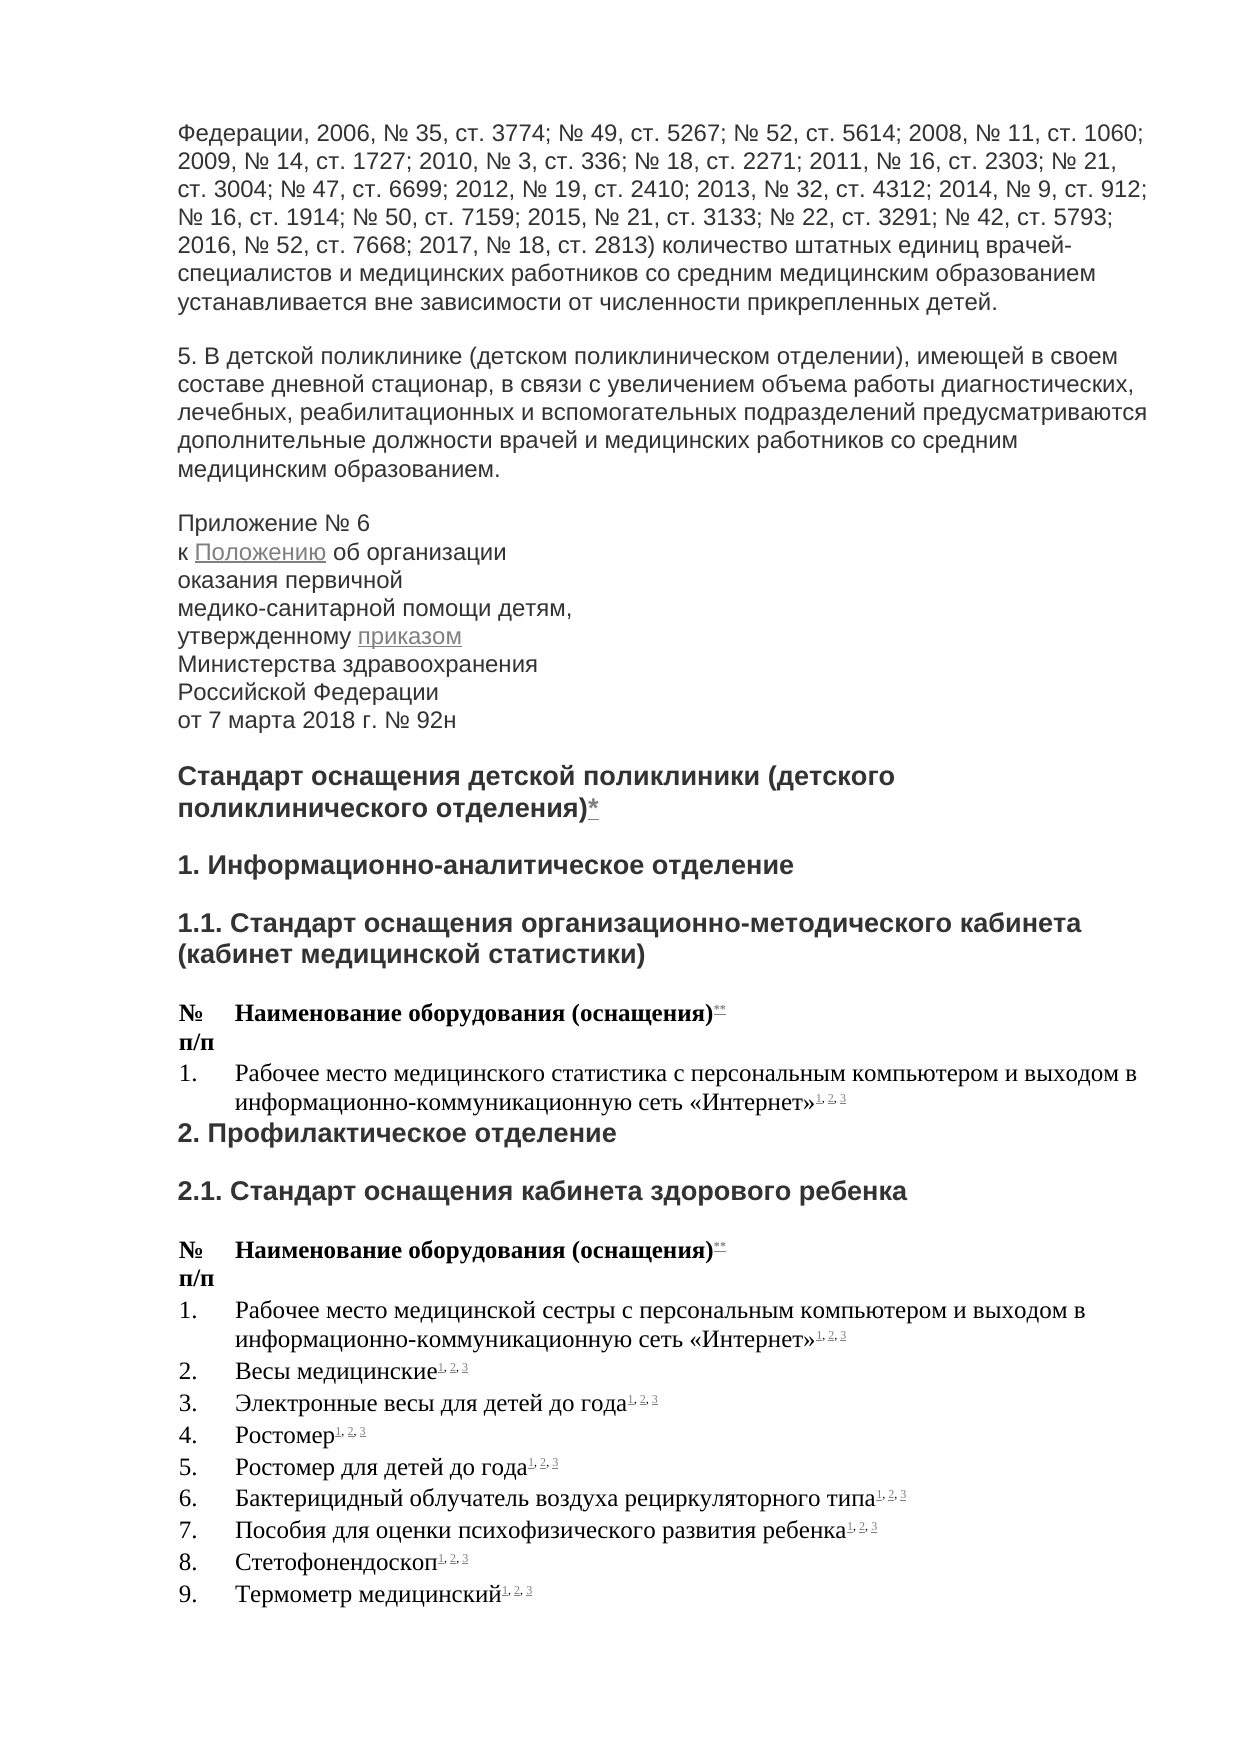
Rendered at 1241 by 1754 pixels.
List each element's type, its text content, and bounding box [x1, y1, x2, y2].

table_cell Стетофонендоскоп1, 2, 3 [233, 1546, 1152, 1577]
table_cell 6. [177, 1482, 233, 1514]
table_cell Ростомер1, 2, 3 [233, 1418, 1152, 1450]
table_cell 9. [177, 1578, 233, 1609]
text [177, 118, 1152, 315]
table_cell Электронные весы для детей до года1, 2, 3 [233, 1386, 1152, 1418]
table_cell 3. [177, 1386, 233, 1418]
text 1. Информационно-аналитическое отделение [177, 849, 1152, 881]
table_cell 1. [177, 1294, 233, 1354]
table_header Наименование оборудования (оснащения)** [233, 1233, 1152, 1294]
table_cell Термометр медицинский1, 2, 3 [233, 1578, 1152, 1609]
text 5. В детской поликлинике (детском поликлиническом отделении), имеющей в своем составе дневной стационар, в связи с увеличением объема работы диагностических, лечебных, реабилитационных и вспомогательных подразделений предусматриваются дополнительные должности врачей и медицинских работников со средним медицинским образованием. [177, 342, 1152, 482]
text 2.1. Стандарт оснащения кабинета здорового ребенка [177, 1175, 1152, 1207]
text Приложение № 6 к Положению об организации оказания первичной медико-санитарной помощи детям, утвержденному приказом Министерства здравоохранения Российской Федерации от 7 марта 2018 г. № 92н [177, 509, 1152, 734]
table_cell 1. [177, 1057, 233, 1117]
table_header № п/п [177, 996, 233, 1057]
table_cell Весы медицинские1, 2, 3 [233, 1354, 1152, 1386]
table_cell Пособия для оценки психофизического развития ребенка1, 2, 3 [233, 1514, 1152, 1546]
text Стандарт оснащения детской поликлиники (детского поликлинического отделения)* [177, 760, 1152, 823]
table_cell Рабочее место медицинской сестры с персональным компьютером и выходом в информационно-коммуникационную сеть «Интернет»1, 2, 3 [233, 1294, 1152, 1354]
table_cell 4. [177, 1418, 233, 1450]
text 2. Профилактическое отделение [177, 1117, 1152, 1149]
text 1.1. Стандарт оснащения организационно-методического кабинета (кабинет медицинской статистики) [177, 907, 1152, 970]
table_cell 5. [177, 1450, 233, 1482]
table_cell Бактерицидный облучатель воздуха рециркуляторного типа1, 2, 3 [233, 1482, 1152, 1514]
table_cell 7. [177, 1514, 233, 1546]
table_cell Ростомер для детей до года1, 2, 3 [233, 1450, 1152, 1482]
table_header № п/п [177, 1233, 233, 1294]
table_header Наименование оборудования (оснащения)** [233, 996, 1152, 1057]
table_cell 2. [177, 1354, 233, 1386]
table_cell Рабочее место медицинского статистика с персональным компьютером и выходом в информационно-коммуникационную сеть «Интернет»1, 2, 3 [233, 1057, 1152, 1117]
table_cell 8. [177, 1546, 233, 1577]
